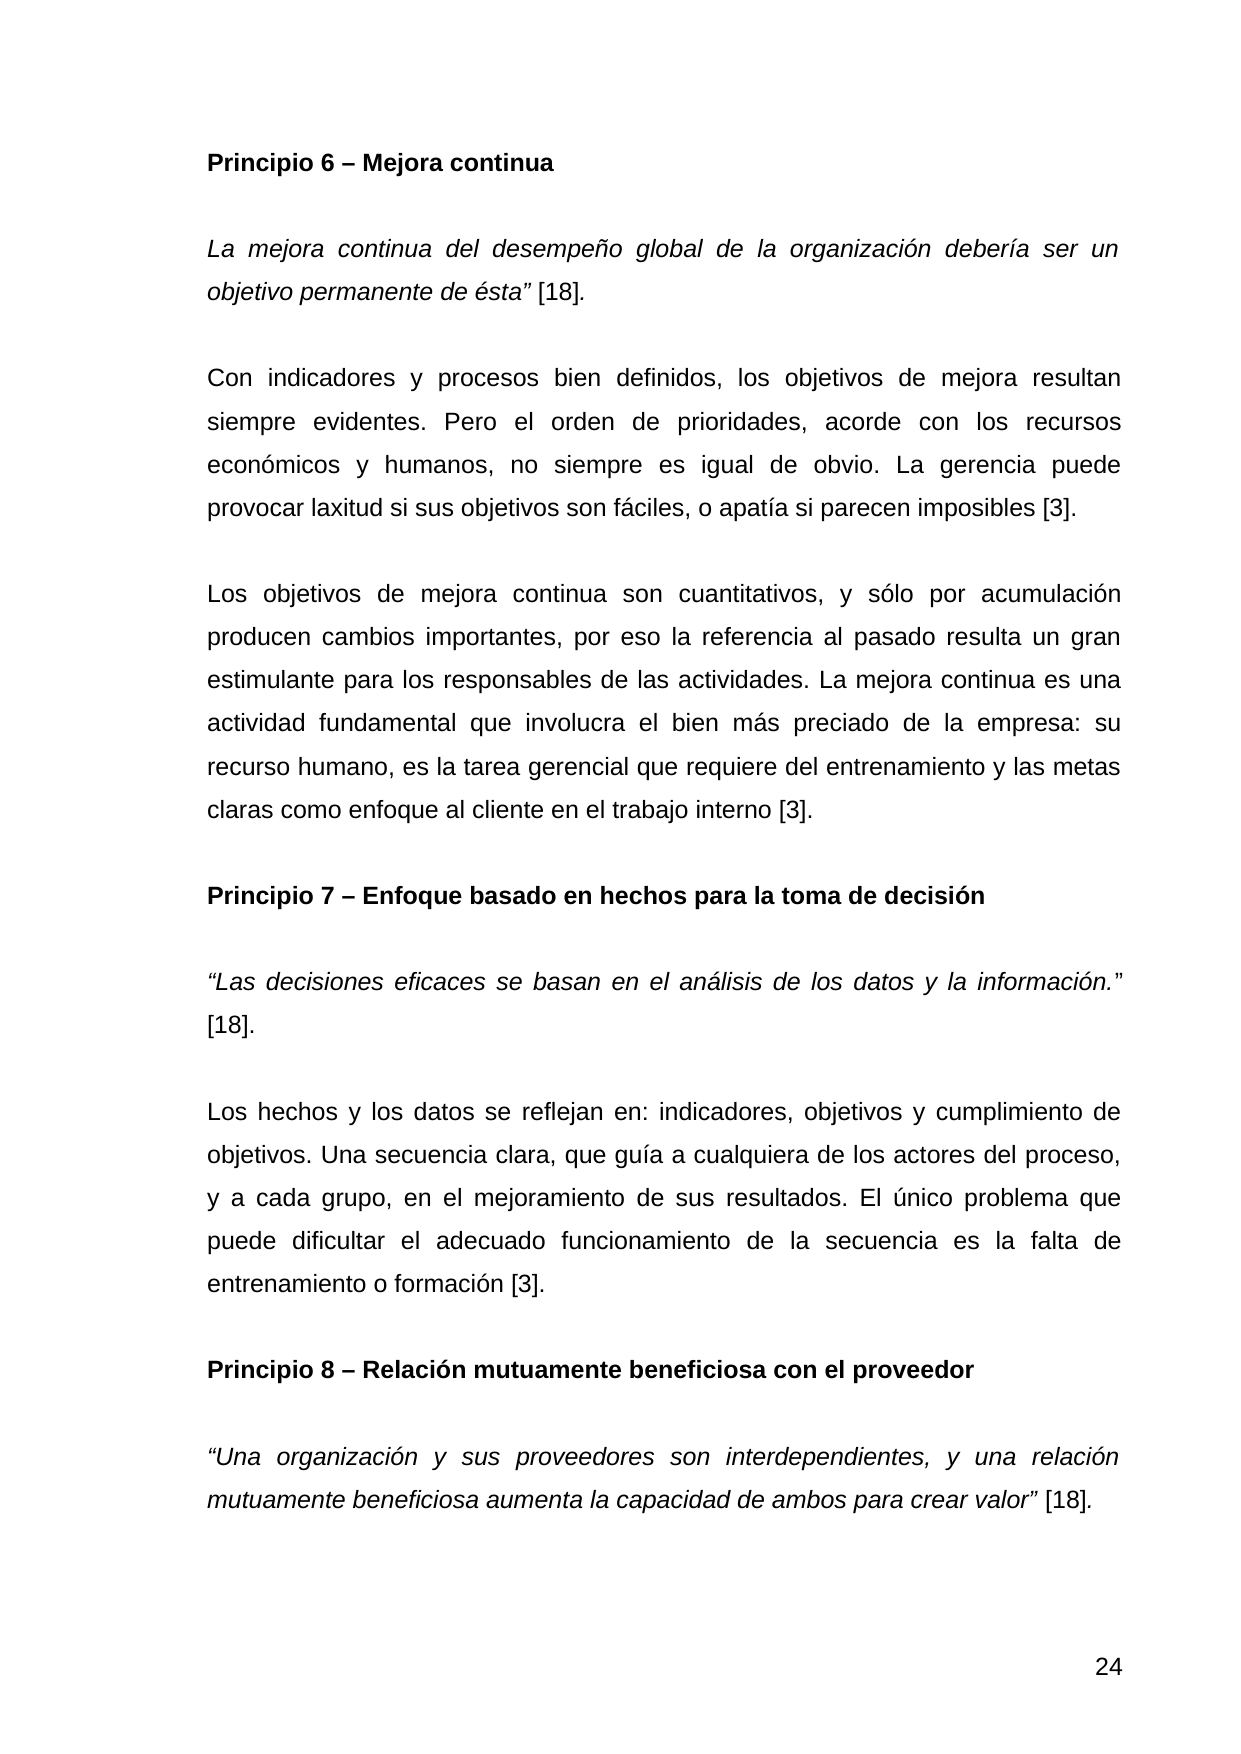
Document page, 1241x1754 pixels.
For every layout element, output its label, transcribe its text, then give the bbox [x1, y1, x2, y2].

subtitle Principio 8 – Relación mutuamente beneficiosa con el proveedor [207, 1355, 1108, 1384]
text “Una organización y sus proveedores son interdependientes, y una relación mutuamente beneficiosa aumenta la capacidad de ambos para crear valor” [18]. [207, 1441, 1123, 1513]
text Los hechos y los datos se reflejan en: indicadores, objetivos y cumplimiento de objetivos. Una secuencia clara, que guía a cualquiera de los actores del proceso, y a cada grupo, en el mejoramiento de sus resultados. El único problema que puede dificultar el adecuado funcionamiento de la secuencia es la falta de entrenamiento o formación [3]. [207, 1096, 1123, 1298]
text “Las decisiones eficaces se basan en el análisis de los datos y la información.” [18]. [207, 967, 1123, 1039]
subtitle Principio 6 – Mejora continua [207, 148, 1108, 176]
text Con indicadores y procesos bien definidos, los objetivos de mejora resultan siempre evidentes. Pero el orden de prioridades, acorde con los recursos económicos y humanos, no siempre es igual de obvio. La gerencia puede provocar laxitud si sus objetivos son fáciles, o apatía si parecen imposibles [3]. [207, 363, 1123, 521]
text Los objetivos de mejora continua son cuantitativos, y sólo por acumulación producen cambios importantes, por eso la referencia al pasado resulta un gran estimulante para los responsables de las actividades. La mejora continua es una actividad fundamental que involucra el bien más preciado de la empresa: su recurso humano, es la tarea gerencial que requiere del entrenamiento y las metas claras como enfoque al cliente en el trabajo interno [3]. [207, 579, 1123, 823]
text La mejora continua del desempeño global de la organización debería ser un objetivo permanente de ésta” [18]. [207, 234, 1123, 306]
subtitle Principio 7 – Enfoque basado en hechos para la toma de decisión [207, 881, 1108, 909]
